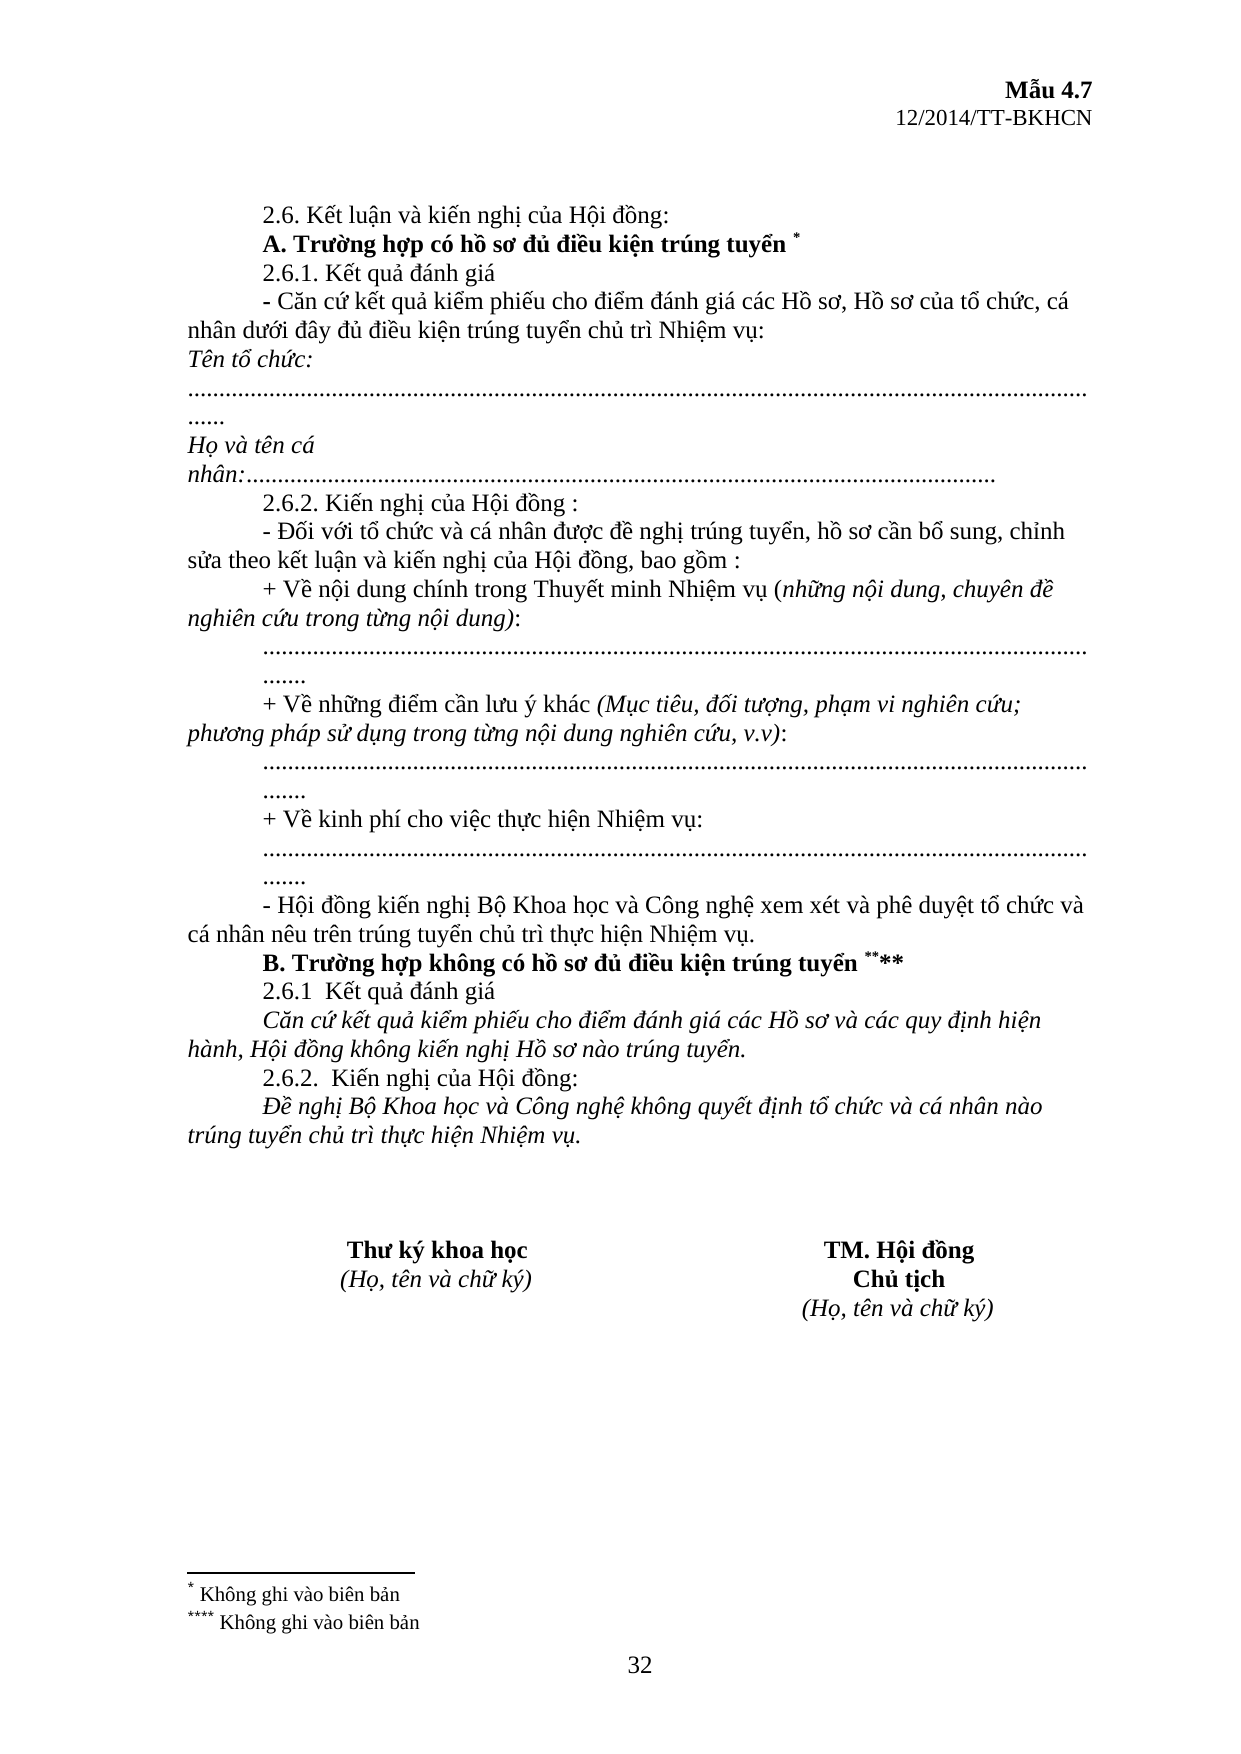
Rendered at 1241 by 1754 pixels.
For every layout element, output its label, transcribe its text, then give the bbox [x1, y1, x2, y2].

text - Đối với tổ chức và cá nhân được đề nghị trúng tuyển, hồ sơ cần bổ sung, chỉnh sửa theo kết luận và kiến nghị của Hội đồng, bao gồm : [187, 516, 1092, 574]
text Tên tổ chức: ...................................................................................................................................................... [187, 344, 1092, 430]
text B. Trường hợp không có hồ sơ đủ điều kiện trúng tuyển ** [225, 948, 1092, 976]
text A. Trường hợp có hồ sơ đủ điều kiện trúng tuyển [225, 229, 1092, 258]
text - Căn cứ kết quả kiểm phiếu cho điểm đánh giá các Hồ sơ, Hồ sơ của tổ chức, cá nhân dưới đây đủ điều kiện trúng tuyển chủ trì Nhiệm vụ: [187, 286, 1092, 344]
text 2.6. Kết luận và kiến nghị của Hội đồng: [187, 200, 1092, 229]
table_header TM. Hội đồng Chủ tịch (Họ, tên và chữ ký) [649, 1235, 1111, 1321]
text + Về nội dung chính trong Thuyết minh Nhiệm vụ (những nội dung, chuyên đề nghiên cứu trong từng nội dung): [187, 574, 1092, 631]
text 2.6.1. Kết quả đánh giá [225, 258, 1092, 286]
text ........................................................................................................................................... [262, 833, 1092, 890]
text + Về những điểm cần lưu ý khác (Mục tiêu, đối tượng, phạm vi nghiên cứu; phương pháp sử dụng trong từng nội dung nghiên cứu, v.v): [187, 689, 1092, 746]
text + Về kinh phí cho việc thực hiện Nhiệm vụ: [187, 804, 1092, 833]
text ........................................................................................................................................... [262, 631, 1092, 689]
text ........................................................................................................................................... [262, 746, 1092, 804]
text Đề nghị Bộ Khoa học và Công nghệ không quyết định tổ chức và cá nhân nào trúng tuyển chủ trì thực hiện Nhiệm vụ. [187, 1091, 1092, 1149]
text 2.6.1 Kết quả đánh giá [225, 976, 1092, 1005]
table_header Thư ký khoa học (Họ, tên và chữ ký) [188, 1235, 649, 1321]
text Căn cứ kết quả kiểm phiếu cho điểm đánh giá các Hồ sơ và các quy định hiện hành, Hội đồng không kiến nghị Hồ sơ nào trúng tuyển. [187, 1005, 1092, 1063]
text - Hội đồng kiến nghị Bộ Khoa học và Công nghệ xem xét và phê duyệt tổ chức và cá nhân nêu trên trúng tuyển chủ trì thực hiện Nhiệm vụ. [187, 890, 1092, 948]
text Họ và tên cá nhân:........................................................................................................................ [187, 430, 1092, 488]
text 2.6.2. Kiến nghị của Hội đồng: [225, 1063, 1092, 1091]
text 2.6.2. Kiến nghị của Hội đồng : [225, 488, 1092, 516]
